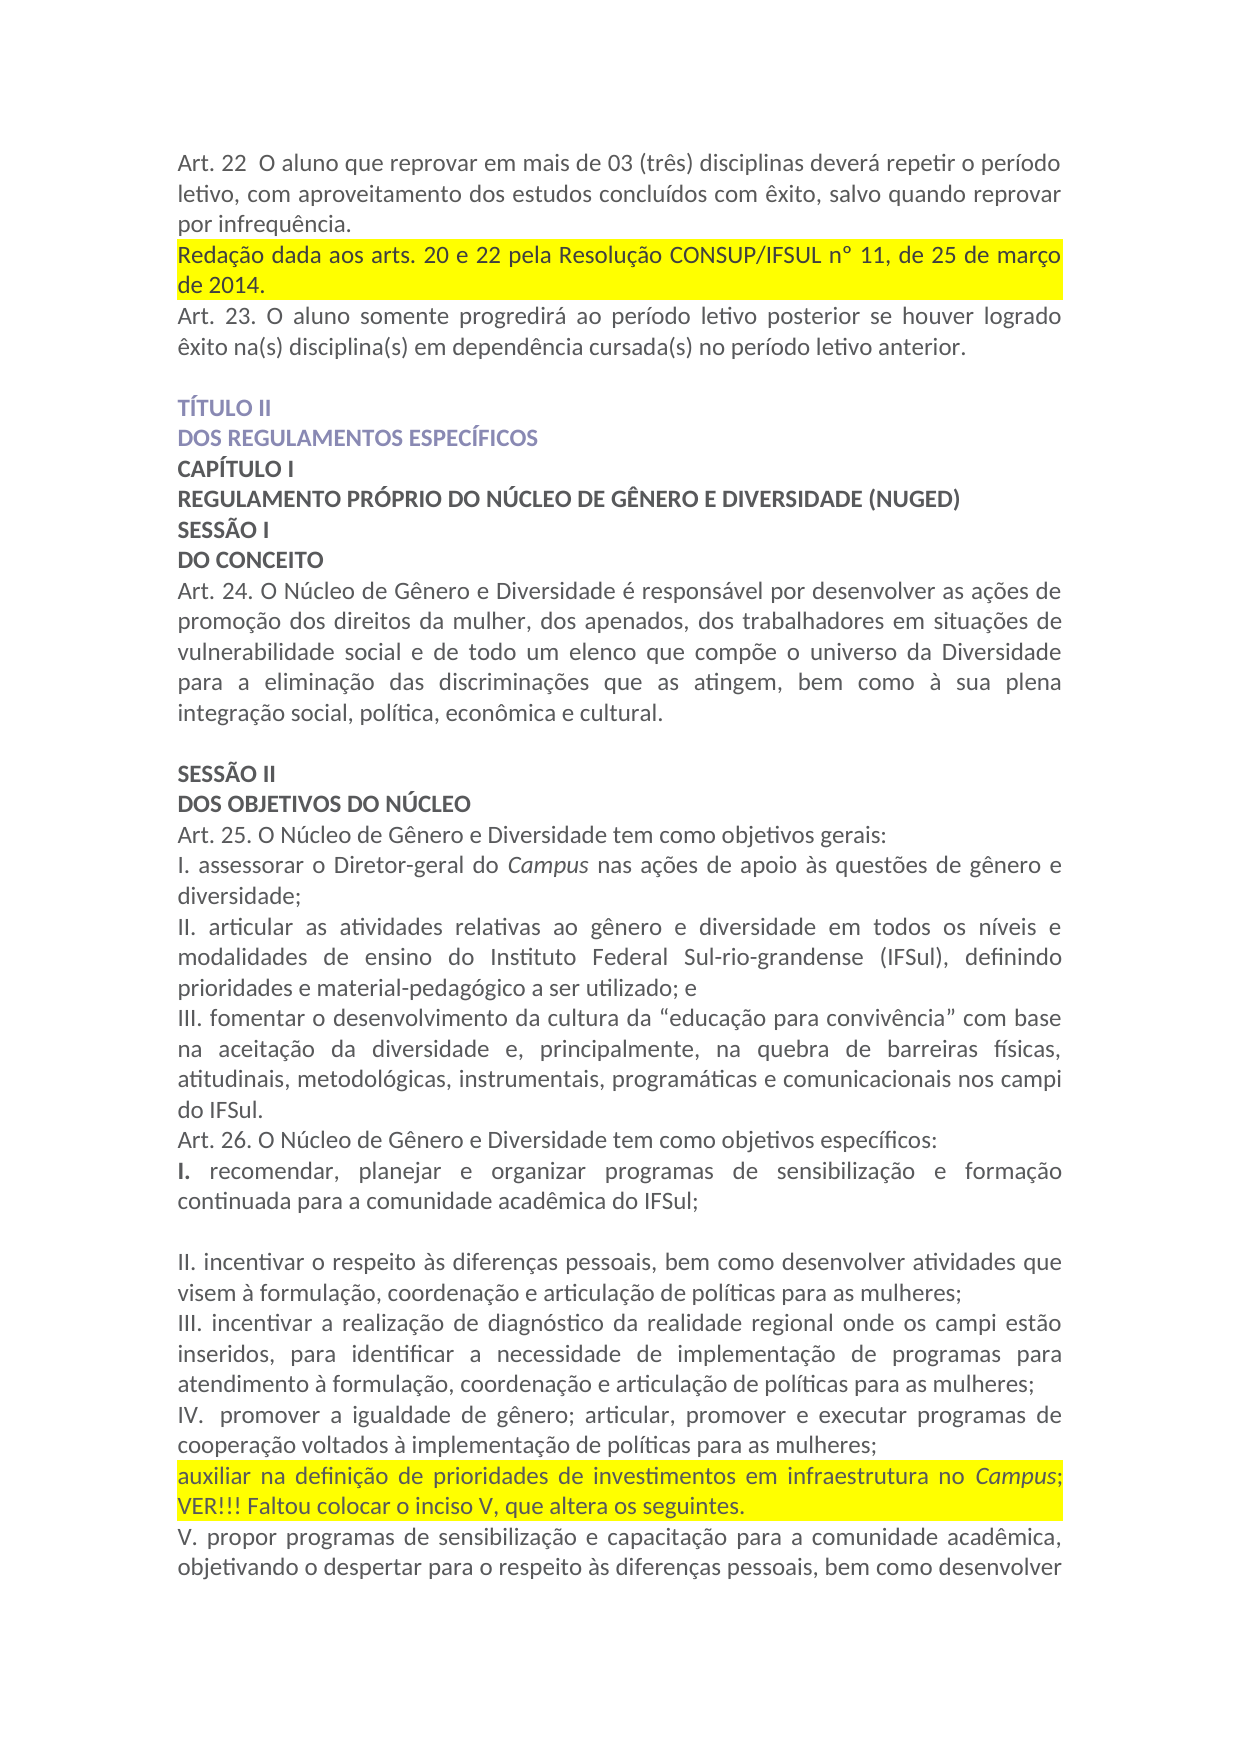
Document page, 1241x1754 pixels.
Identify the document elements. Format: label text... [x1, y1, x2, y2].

text Art. 25. O Núcleo de Gênero e Diversidade tem como objetivos gerais: [177, 819, 1063, 849]
text IV. promover a igualdade de gênero; articular, promover e executar programas de cooperação voltados à implementação de políticas para as mulheres; [177, 1399, 1063, 1460]
text Art. 24. O Núcleo de Gênero e Diversidade é responsável por desenvolver as ações de promoção dos direitos da mulher, dos apenados, dos trabalhadores em situações de vulnerabilidade social e de todo um elenco que compõe o universo da Diversidade para a eliminação das discriminações que as atingem, bem como à sua plena integração social, política, econômica e cultural. [177, 575, 1063, 727]
text Art. 23. O aluno somente progredirá ao período letivo posterior se houver logrado êxito na(s) disciplina(s) em dependência cursada(s) no período letivo anterior. [177, 300, 1063, 361]
text Redação dada aos arts. 20 e 22 pela Resolução CONSUP/IFSUL nº 11, de 25 de março de 2014. [177, 239, 1063, 300]
text CAPÍTULO I [177, 453, 1063, 483]
text I. assessorar o Diretor-geral do Campus nas ações de apoio às questões de gênero e diversidade; [177, 849, 1063, 911]
text auxiliar na definição de prioridades de investimentos em infraestrutura no Campus; VER!!! Faltou colocar o inciso V, que altera os seguintes. [177, 1460, 1063, 1521]
text Art. 22 O aluno que reprovar em mais de 03 (três) disciplinas deverá repetir o período letivo, com aproveitamento dos estudos concluídos com êxito, salvo quando reprovar por infrequência. [177, 148, 1063, 239]
text DO CONCEITO [177, 544, 1063, 575]
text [177, 1521, 1063, 1582]
text III. incentivar a realização de diagnóstico da realidade regional onde os campi estão inseridos, para identificar a necessidade de implementação de programas para atendimento à formulação, coordenação e articulação de políticas para as mulheres; [177, 1307, 1063, 1399]
text I. recomendar, planejar e organizar programas de sensibilização e formação continuada para a comunidade acadêmica do IFSul; [177, 1155, 1063, 1216]
text SESSÃO II [177, 758, 1063, 788]
text DOS OBJETIVOS DO NÚCLEO [177, 788, 1063, 819]
text DOS REGULAMENTOS ESPECÍFICOS [177, 422, 1063, 453]
text II. articular as atividades relativas ao gênero e diversidade em todos os níveis e modalidades de ensino do Instituto Federal Sul-rio-grandense (IFSul), definindo prioridades e material-pedagógico a ser utilizado; e [177, 911, 1063, 1002]
text TÍTULO II [177, 392, 1063, 422]
text SESSÃO I [177, 514, 1063, 544]
text II. incentivar o respeito às diferenças pessoais, bem como desenvolver atividades que visem à formulação, coordenação e articulação de políticas para as mulheres; [177, 1246, 1063, 1307]
text REGULAMENTO PRÓPRIO DO NÚCLEO DE GÊNERO E DIVERSIDADE (NUGED) [177, 483, 1063, 514]
text Art. 26. O Núcleo de Gênero e Diversidade tem como objetivos específicos: [177, 1124, 1063, 1155]
text III. fomentar o desenvolvimento da cultura da “educação para convivência” com base na aceitação da diversidade e, principalmente, na quebra de barreiras físicas, atitudinais, metodológicas, instrumentais, programáticas e comunicacionais nos campi do IFSul. [177, 1002, 1063, 1124]
